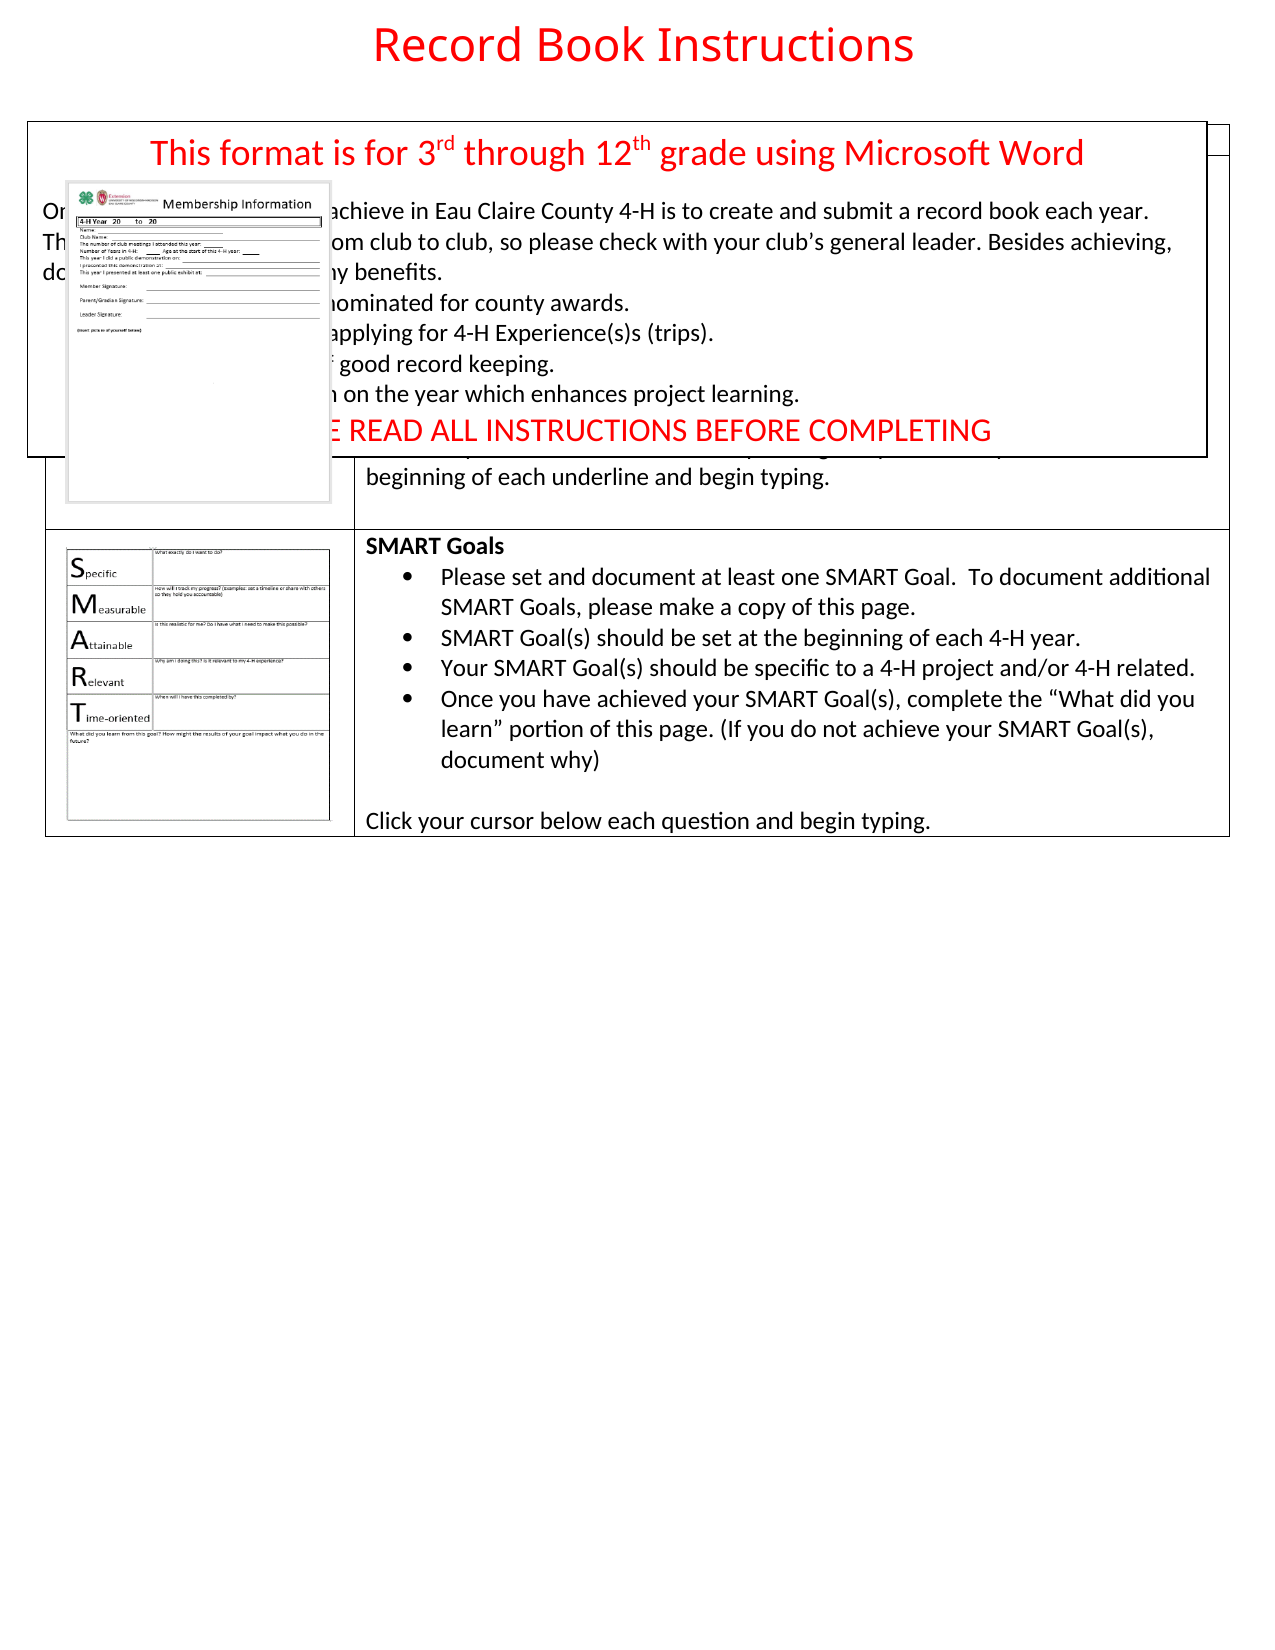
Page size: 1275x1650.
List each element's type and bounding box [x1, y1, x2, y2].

picture [65, 180, 333, 504]
picture [65, 547, 333, 822]
